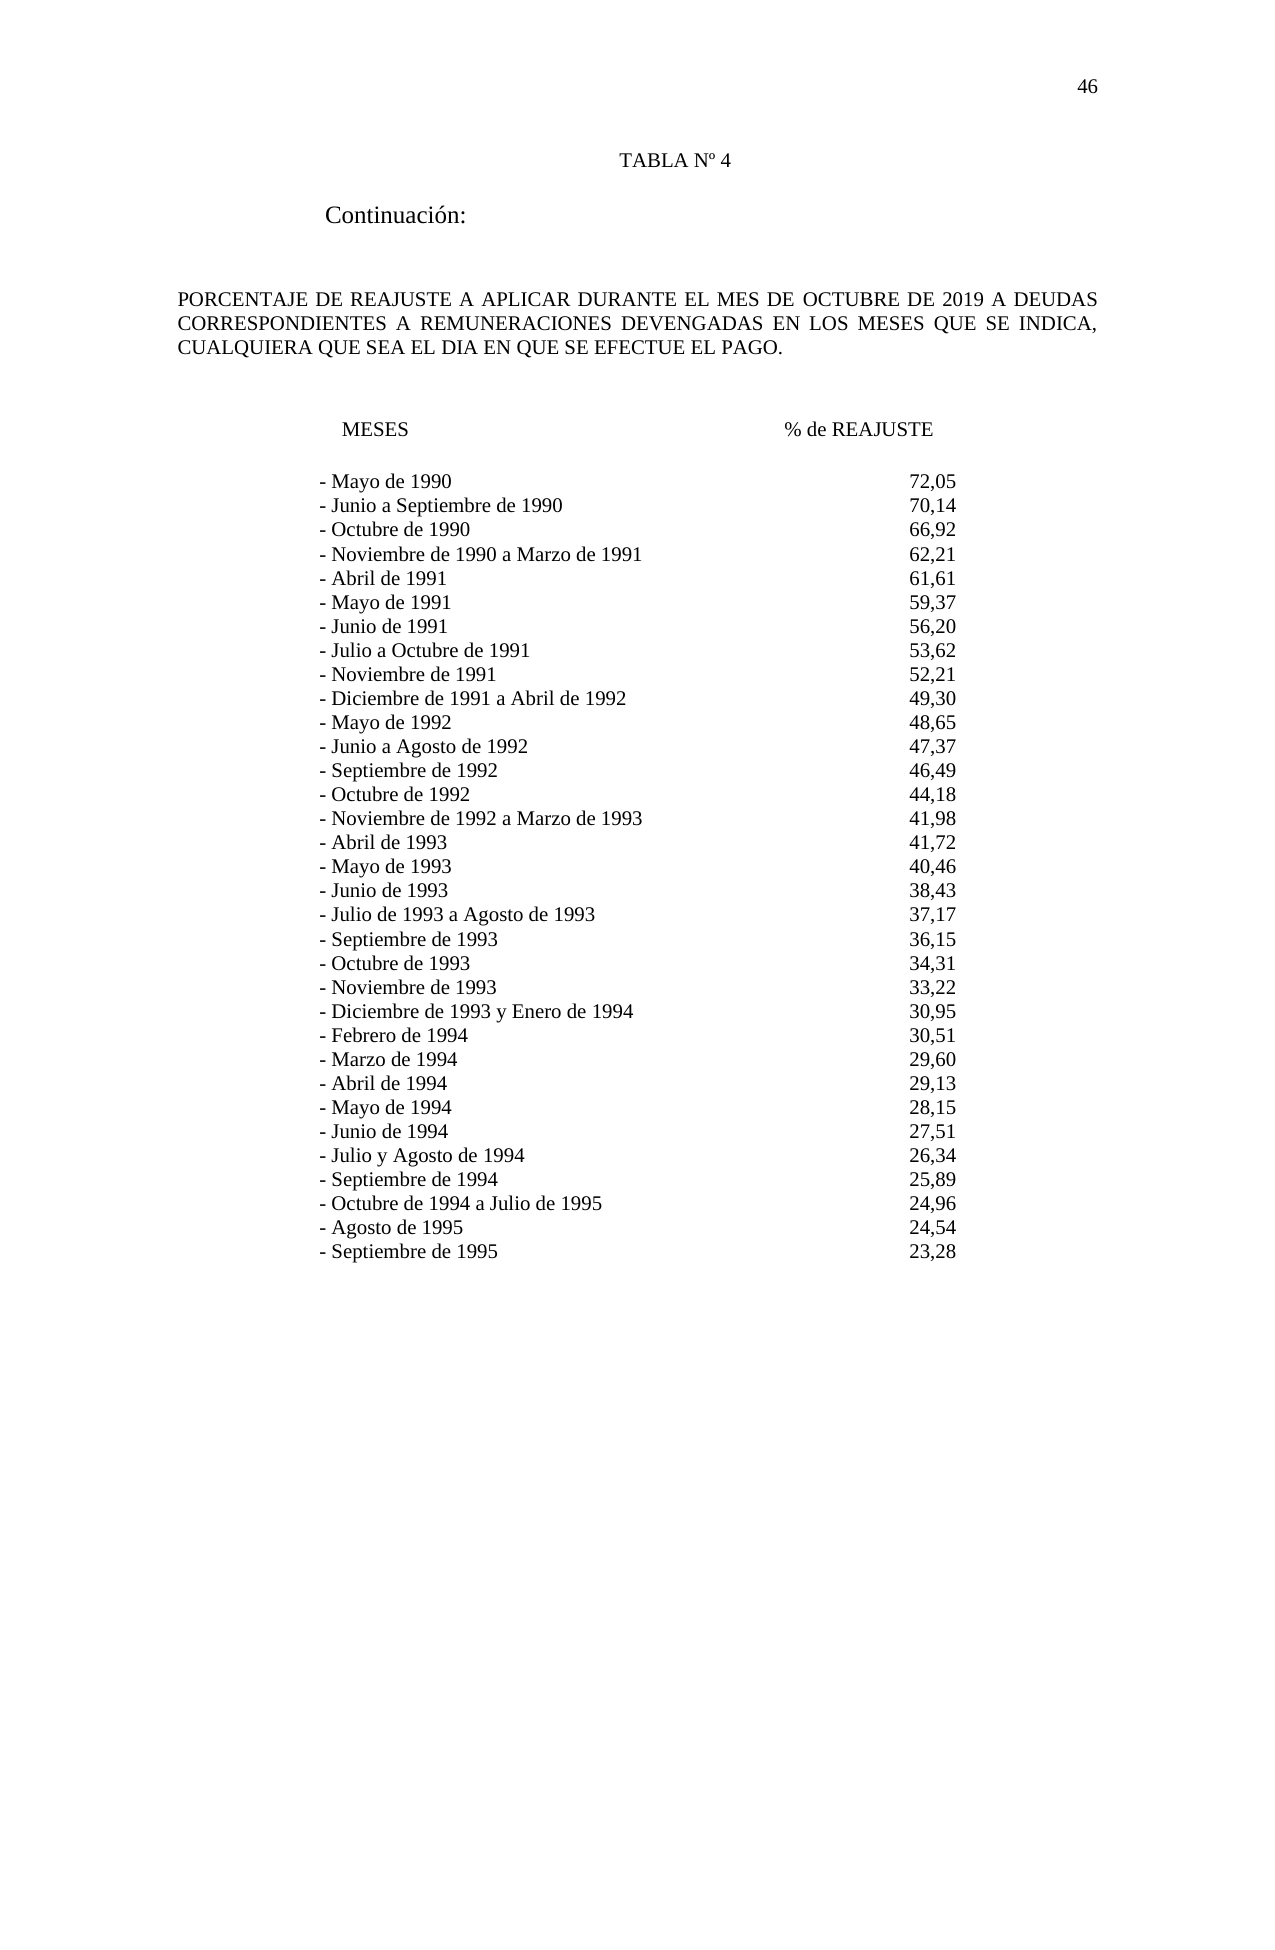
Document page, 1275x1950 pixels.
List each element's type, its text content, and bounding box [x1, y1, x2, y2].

text - Junio de 1994 27,51 [177, 1119, 1098, 1143]
text - Mayo de 1990 72,05 [177, 469, 1098, 493]
text PORCENTAJE DE REAJUSTE A APLICAR DURANTE EL MES DE DE A DEUDAS CORRESPONDIENTES A REMUNERACIONES DEVENGADAS EN LOS MESES QUE SE INDICA, CUALQUIERA QUE SEA EL DIA EN QUE SE EFECTUE EL PAGO. [177, 287, 1098, 359]
text - Julio y Agosto de 1994 26,34 [177, 1143, 1098, 1167]
text - Junio de 1993 38,43 [177, 878, 1098, 902]
text - Abril de 1993 41,72 [177, 830, 1098, 854]
text - Mayo de 1994 28,15 [177, 1095, 1098, 1119]
text - Mayo de 1992 48,65 [177, 710, 1098, 734]
text - Marzo de 1994 29,60 [177, 1047, 1098, 1071]
text - Octubre de 1992 44,18 [177, 782, 1098, 806]
text - Mayo de 1991 59,37 [177, 589, 1098, 614]
text - Septiembre de 1993 36,15 [177, 926, 1098, 951]
text - Noviembre de 1993 33,22 [177, 974, 1098, 999]
text Continuación: [177, 201, 1098, 229]
text - Noviembre de 1992 a Marzo de 1993 41,98 [177, 806, 1098, 830]
text - Octubre de 1993 34,31 [177, 951, 1098, 974]
text - Julio de 1993 a Agosto de 1993 37,17 [177, 902, 1098, 926]
text - Febrero de 1994 30,51 [177, 1023, 1098, 1047]
text - Octubre de 1994 a Julio de 1995 24,96 [177, 1191, 1098, 1215]
text MESES % de REAJUSTE [177, 416, 1098, 441]
text - Septiembre de 1995 23,28 [177, 1239, 1098, 1263]
text - Junio de 1991 56,20 [177, 614, 1098, 638]
text - Noviembre de 1990 a Marzo de 1991 62,21 [177, 541, 1098, 566]
text - Octubre de 1990 66,92 [177, 517, 1098, 541]
text - Junio a Septiembre de 1990 70,14 [177, 493, 1098, 517]
text - Junio a Agosto de 1992 47,37 [177, 734, 1098, 758]
text - Julio a Octubre de 1991 53,62 [177, 638, 1098, 662]
text - Septiembre de 1994 25,89 [177, 1167, 1098, 1191]
text - Noviembre de 1991 52,21 [177, 662, 1098, 686]
text - Diciembre de 1993 y Enero de 1994 30,95 [177, 999, 1098, 1023]
text - Mayo de 1993 40,46 [177, 854, 1098, 878]
text - Abril de 1994 29,13 [177, 1071, 1098, 1095]
text - Diciembre de 1991 a Abril de 1992 49,30 [177, 686, 1098, 710]
text - Abril de 1991 61,61 [177, 566, 1098, 589]
text - Agosto de 1995 24,54 [177, 1215, 1098, 1239]
text - Septiembre de 1992 46,49 [177, 758, 1098, 782]
text TABLA Nº 4 [177, 148, 1098, 172]
